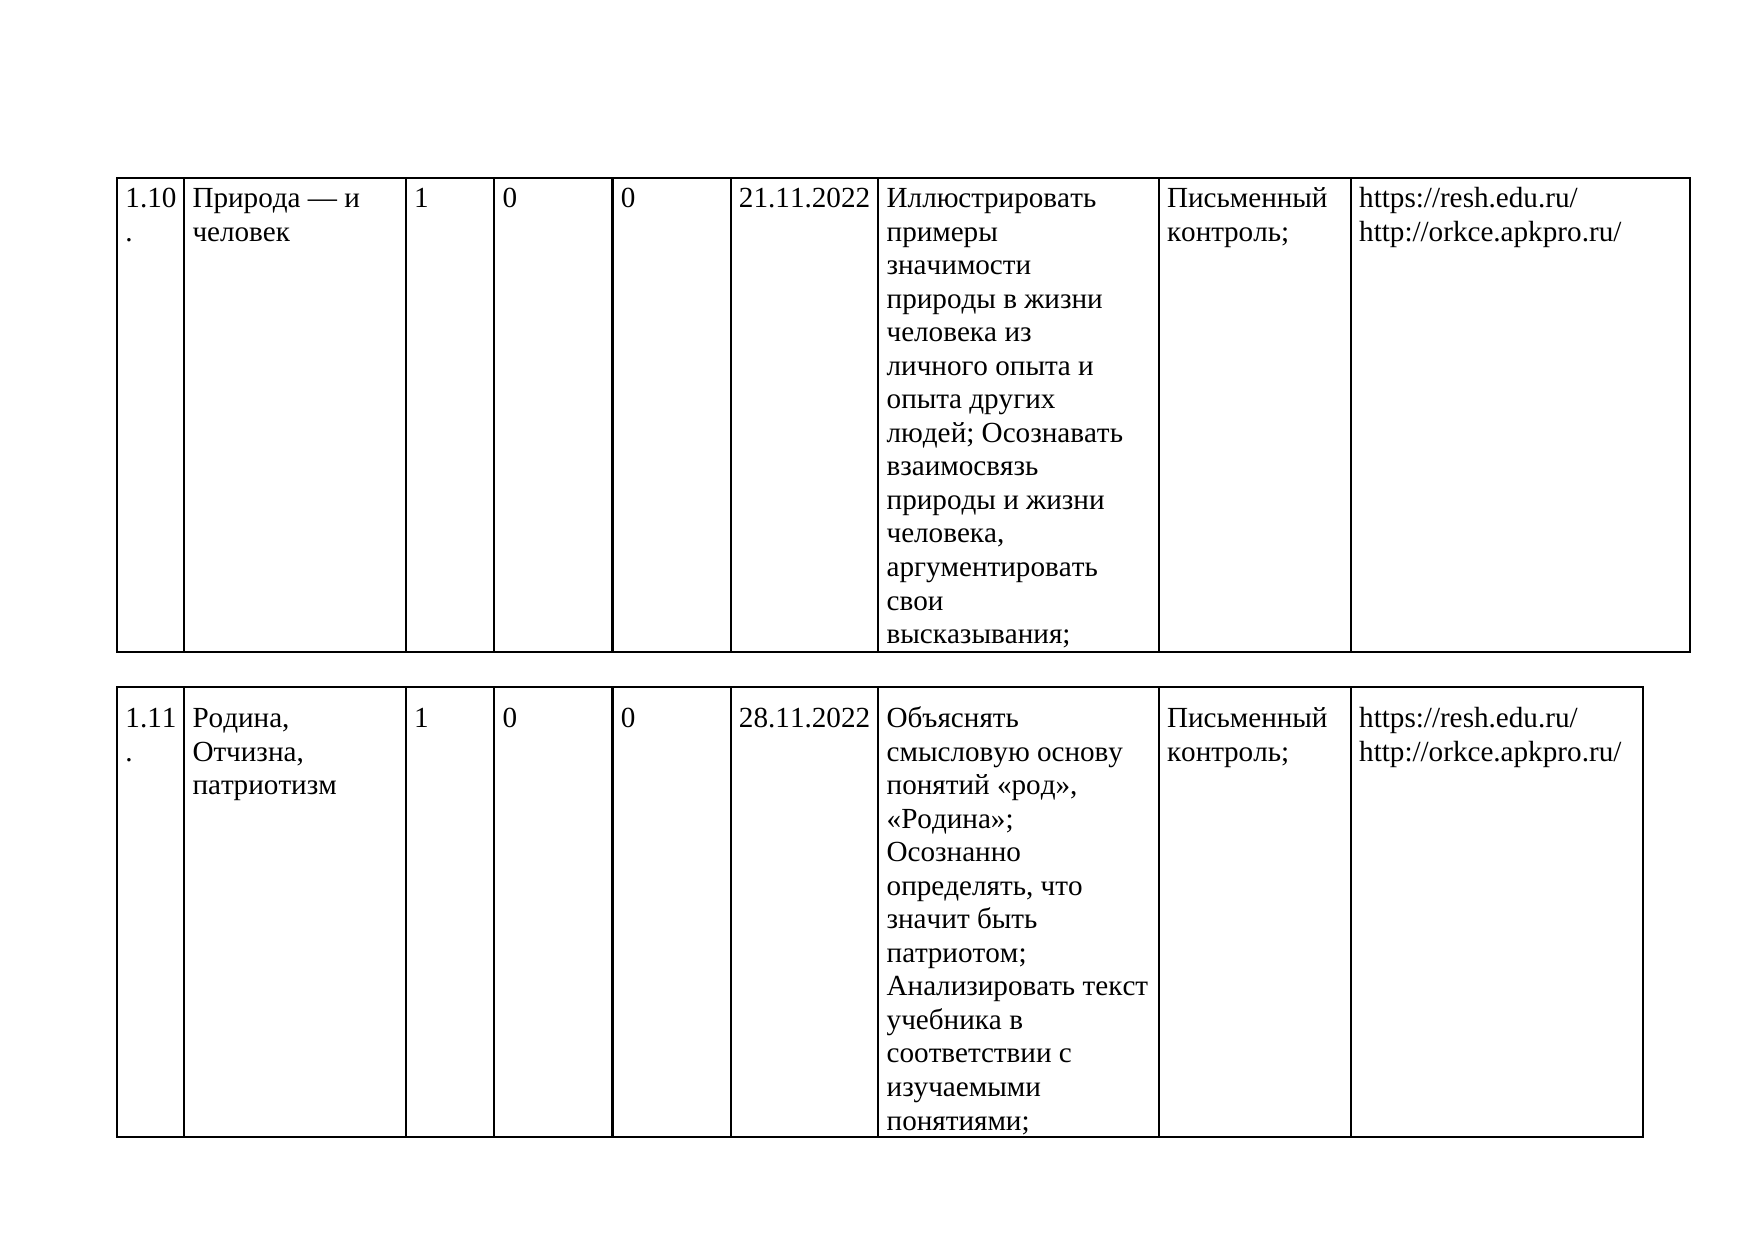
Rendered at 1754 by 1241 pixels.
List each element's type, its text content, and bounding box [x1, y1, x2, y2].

table_header 0 [495, 688, 611, 1136]
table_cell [1352, 179, 1689, 651]
table_cell Письменный контроль; [1160, 179, 1350, 651]
table_header 1.11. [118, 688, 183, 1136]
table_cell Природа — и человек [185, 179, 405, 651]
table_cell Иллюстрировать примеры значимости природы в жизни человека из личного опыта и опыта других людей; Осознавать взаимосвязь природы и жизни человека, аргументировать свои высказывания; [879, 179, 1158, 651]
table_cell 0 [495, 179, 611, 651]
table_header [879, 688, 1158, 1136]
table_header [1160, 688, 1350, 1136]
table_header 1 [407, 688, 493, 1136]
table_header 28.11.2022 [732, 688, 877, 1136]
table_cell 0 [614, 179, 730, 651]
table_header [185, 688, 405, 1136]
table_cell 1 [407, 179, 493, 651]
table_cell 1.10. [118, 179, 183, 651]
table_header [1352, 688, 1642, 1136]
table_cell 21.11.2022 [732, 179, 877, 651]
table_header 0 [614, 688, 730, 1136]
